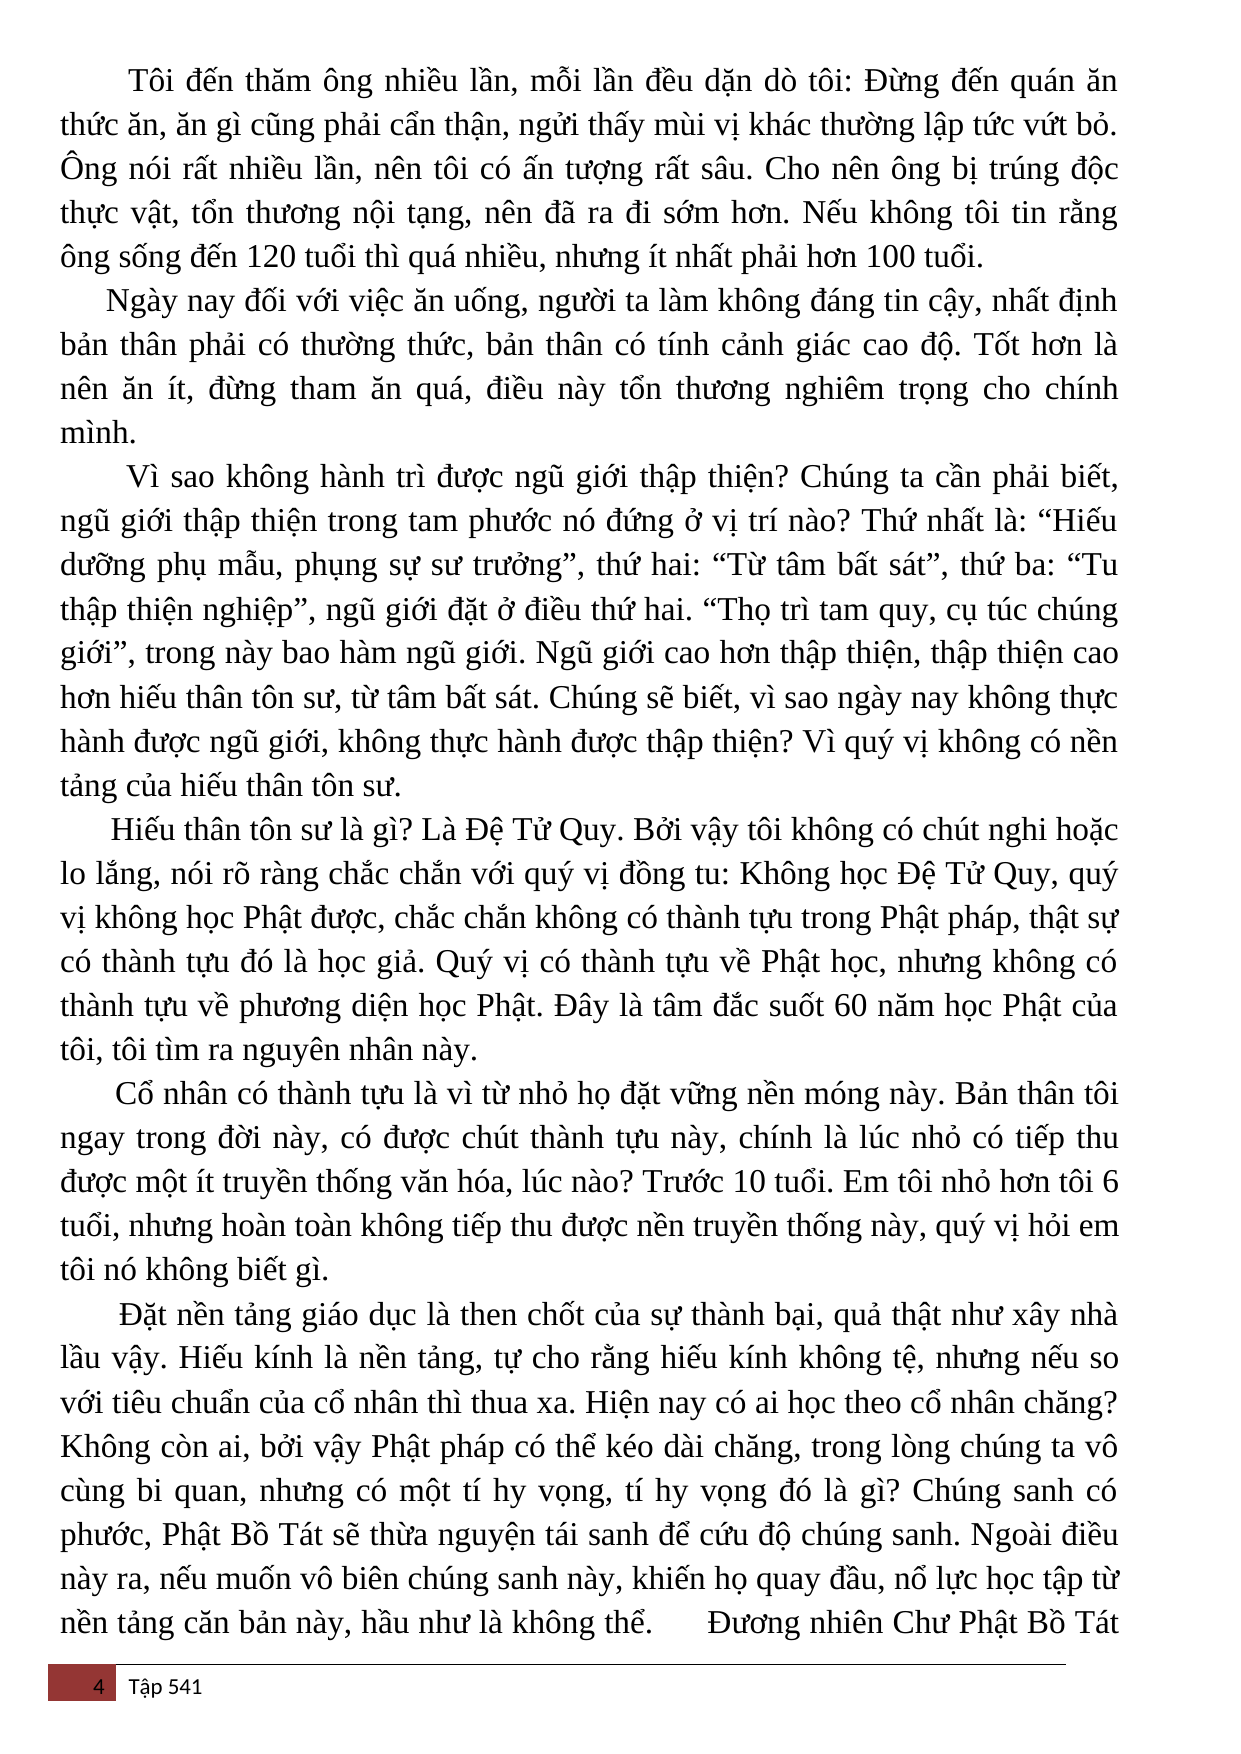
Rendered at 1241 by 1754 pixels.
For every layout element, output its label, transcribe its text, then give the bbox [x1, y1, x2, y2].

text Vì sao không hành trì được ngũ giới thập thiện? Chúng ta cần phải biết, ngũ giới thập thiện trong tam phước nó đứng ở vị trí nào? Thứ nhất là: “Hiếu dưỡng phụ mẫu, phụng sự sư trưởng”, thứ hai: “Từ tâm bất sát”, thứ ba: “Tu thập thiện nghiệp”, ngũ giới đặt ở điều thứ hai. “Thọ trì tam quy, cụ túc chúng giới”, trong này bao hàm ngũ giới. Ngũ giới cao hơn thập thiện, thập thiện cao hơn hiếu thân tôn sư, từ tâm bất sát. Chúng sẽ biết, vì sao ngày nay không thực hành được ngũ giới, không thực hành được thập thiện? Vì quý vị không có nền tảng của hiếu thân tôn sư. [60, 457, 1120, 803]
text Cổ nhân có thành tựu là vì từ nhỏ họ đặt vững nền móng này. Bản thân tôi ngay trong đời này, có được chút thành tựu này, chính là lúc nhỏ có tiếp thu được một ít truyền thống văn hóa, lúc nào? Trước 10 tuổi. Em tôi nhỏ hơn tôi 6 tuổi, nhưng hoàn toàn không tiếp thu được nền truyền thống này, quý vị hỏi em tôi nó không biết gì. [60, 1073, 1120, 1288]
text Hiếu thân tôn sư là gì? Là Đệ Tử Quy. Bởi vậy tôi không có chút nghi hoặc lo lắng, nói rõ ràng chắc chắn với quý vị đồng tu: Không học Đệ Tử Quy, quý vị không học Phật được, chắc chắn không có thành tựu trong Phật pháp, thật sự có thành tựu đó là học giả. Quý vị có thành tựu về Phật học, nhưng không có thành tựu về phương diện học Phật. Đây là tâm đắc suốt 60 năm học Phật của tôi, tôi tìm ra nguyên nhân này. [60, 809, 1120, 1068]
text Tôi đến thăm ông nhiều lần, mỗi lần đều dặn dò tôi: Đừng đến quán ăn thức ăn, ăn gì cũng phải cẩn thận, ngửi thấy mùi vị khác thường lập tức vứt bỏ. Ông nói rất nhiều lần, nên tôi có ấn tượng rất sâu. Cho nên ông bị trúng độc thực vật, tổn thương nội tạng, nên đã ra đi sớm hơn. Nếu không tôi tin rằng ông sống đến 120 tuổi thì quá nhiều, nhưng ít nhất phải hơn 100 tuổi. [60, 60, 1120, 274]
text Ngày nay đối với việc ăn uống, người ta làm không đáng tin cậy, nhất định bản thân phải có thường thức, bản thân có tính cảnh giác cao độ. Tốt hơn là nên ăn ít, đừng tham ăn quá, điều này tổn thương nghiêm trọng cho chính mình. [60, 280, 1120, 451]
